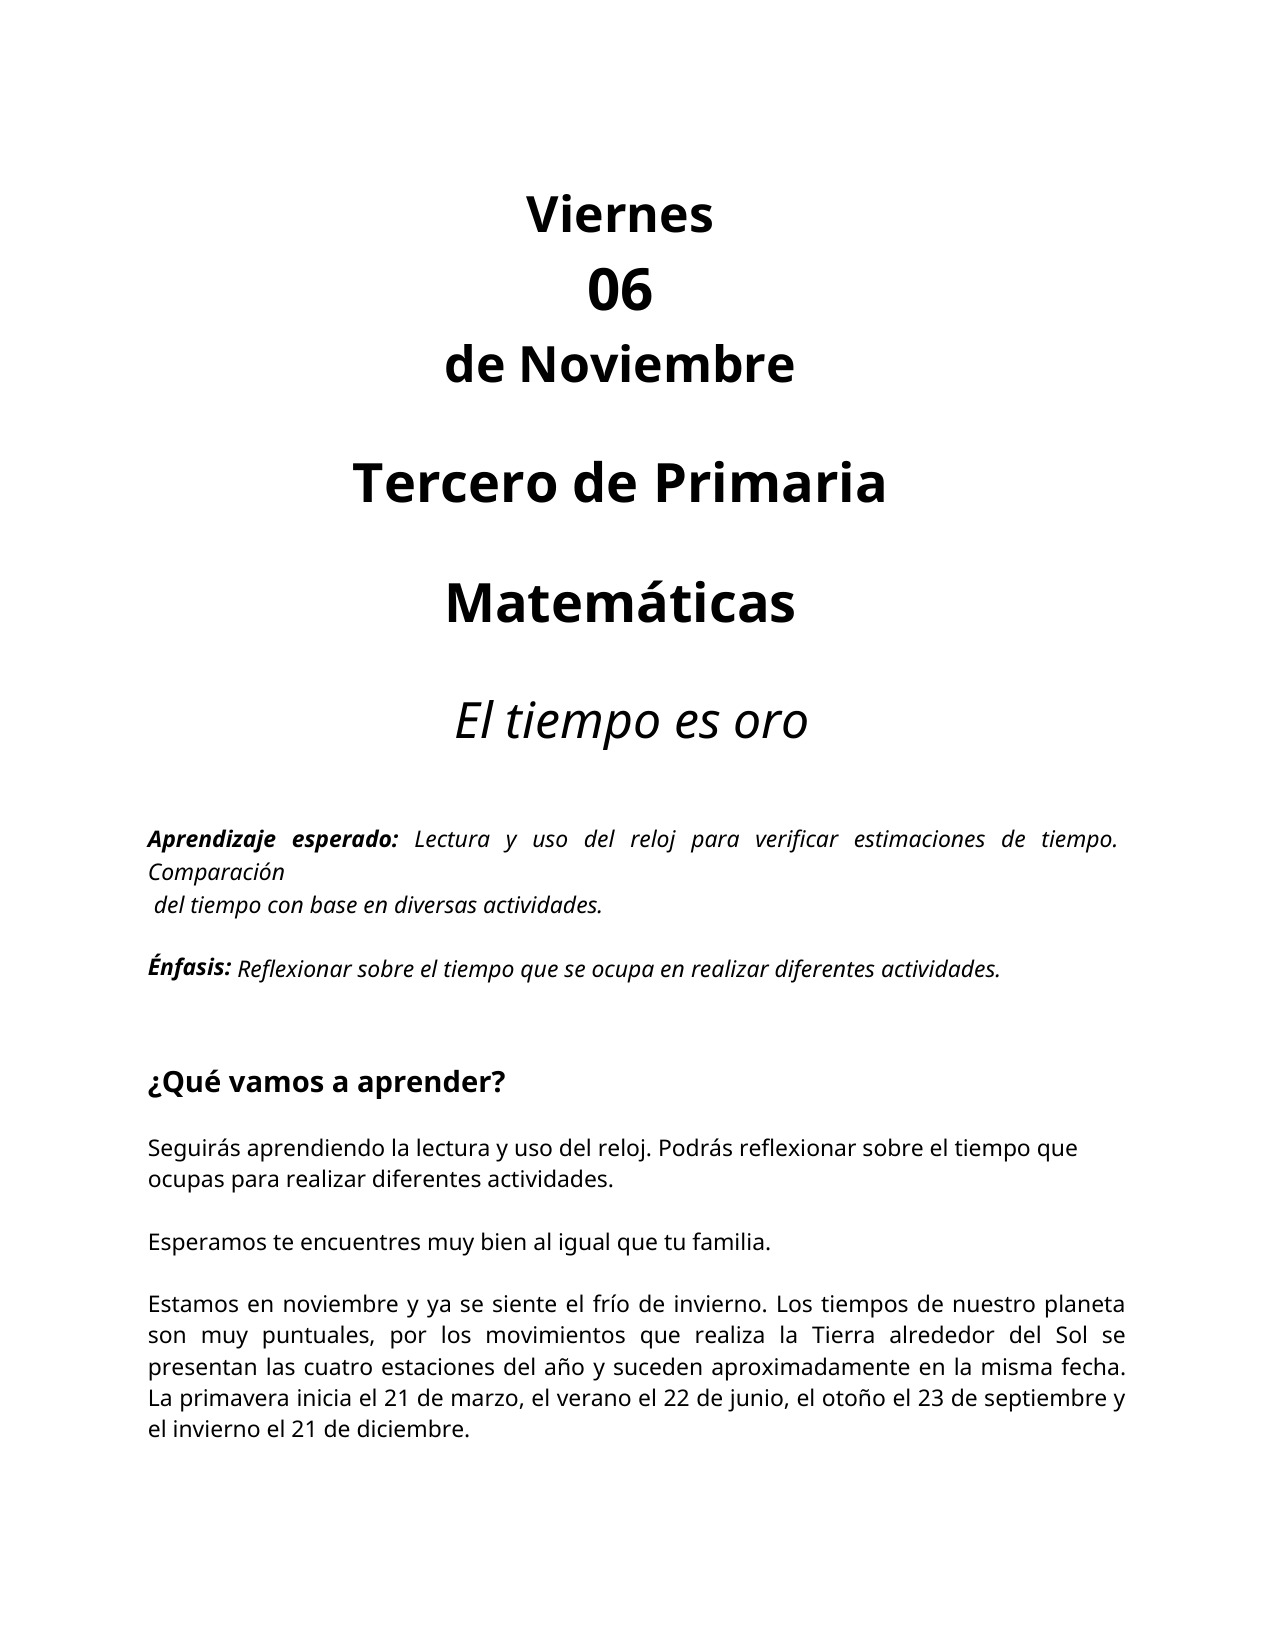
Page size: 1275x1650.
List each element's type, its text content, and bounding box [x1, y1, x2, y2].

text Énfasis: Reflexionar sobre el tiempo que se ocupa en realizar diferentes actividades. [148, 951, 1122, 984]
text Estamos en noviembre y ya se siente el frío de invierno. Los tiempos de nuestro planeta son muy puntuales, por los movimientos que realiza la Tierra alrededor del Sol se presentan las cuatro estaciones del año y suceden aproximadamente en la misma fecha. La primavera inicia el 21 de marzo, el verano el 22 de junio, el otoño el 23 de septiembre y el invierno el 21 de diciembre. [148, 1288, 1127, 1444]
text El tiempo es oro [148, 684, 1122, 753]
text Tercero de Primaria [148, 443, 1093, 518]
text Aprendizaje esperado: Lectura y uso del reloj para verificar estimaciones de tiempo. Comparación del tiempo con base en diversas actividades. [148, 821, 1122, 920]
text Esperamos te encuentres muy bien al igual que tu familia. [148, 1226, 1127, 1257]
text Matemáticas [148, 563, 1093, 638]
text de Noviembre [148, 328, 1093, 397]
text Viernes [148, 177, 1093, 247]
text ¿Qué vamos a aprender? [148, 1061, 1127, 1101]
text Seguirás aprendiendo la lectura y uso del reloj. Podrás reflexionar sobre el tiempo que ocupas para realizar diferentes actividades. [148, 1132, 1127, 1194]
text 06 [148, 247, 1093, 328]
